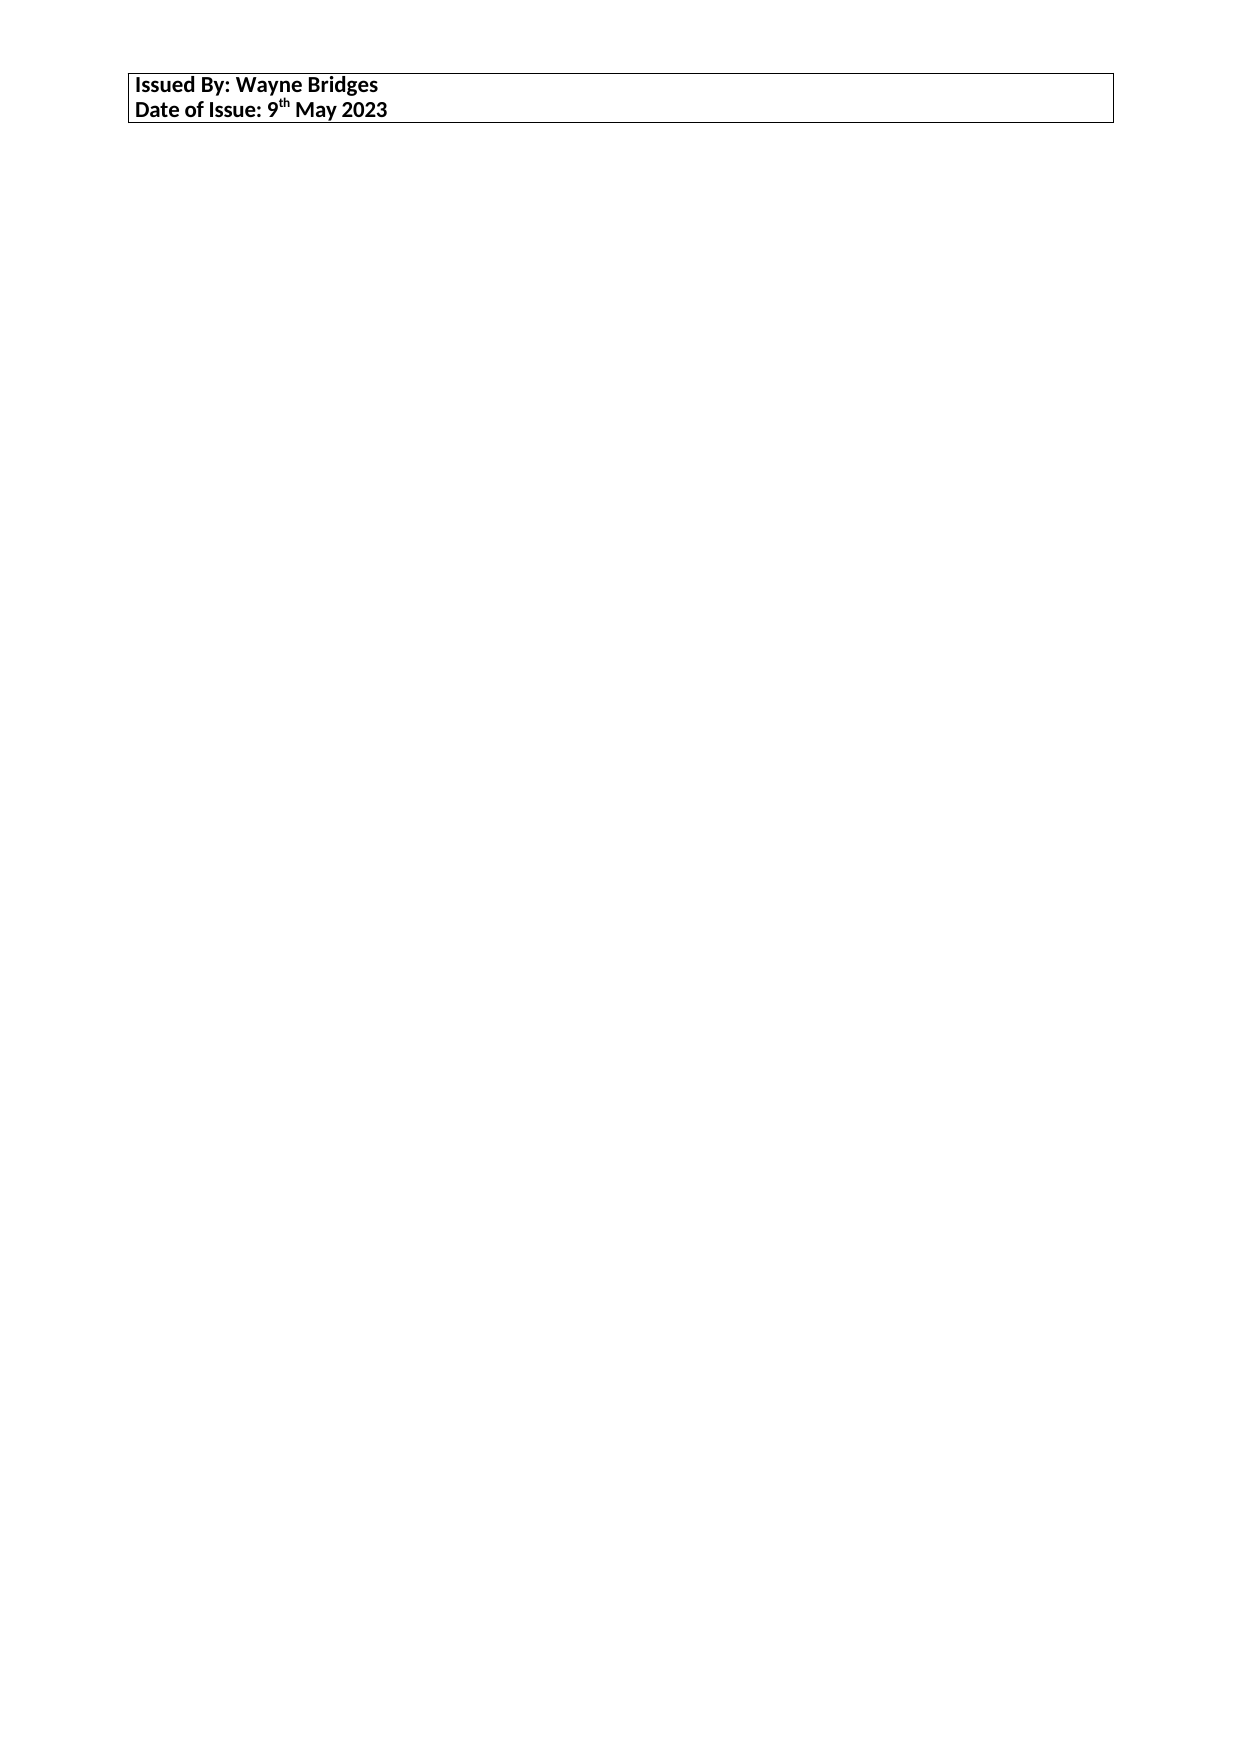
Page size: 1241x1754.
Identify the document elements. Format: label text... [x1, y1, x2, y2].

text Issued By: Wayne Bridges [129, 74, 1113, 96]
text Date of Issue: 9th May 2023 [129, 96, 1113, 122]
